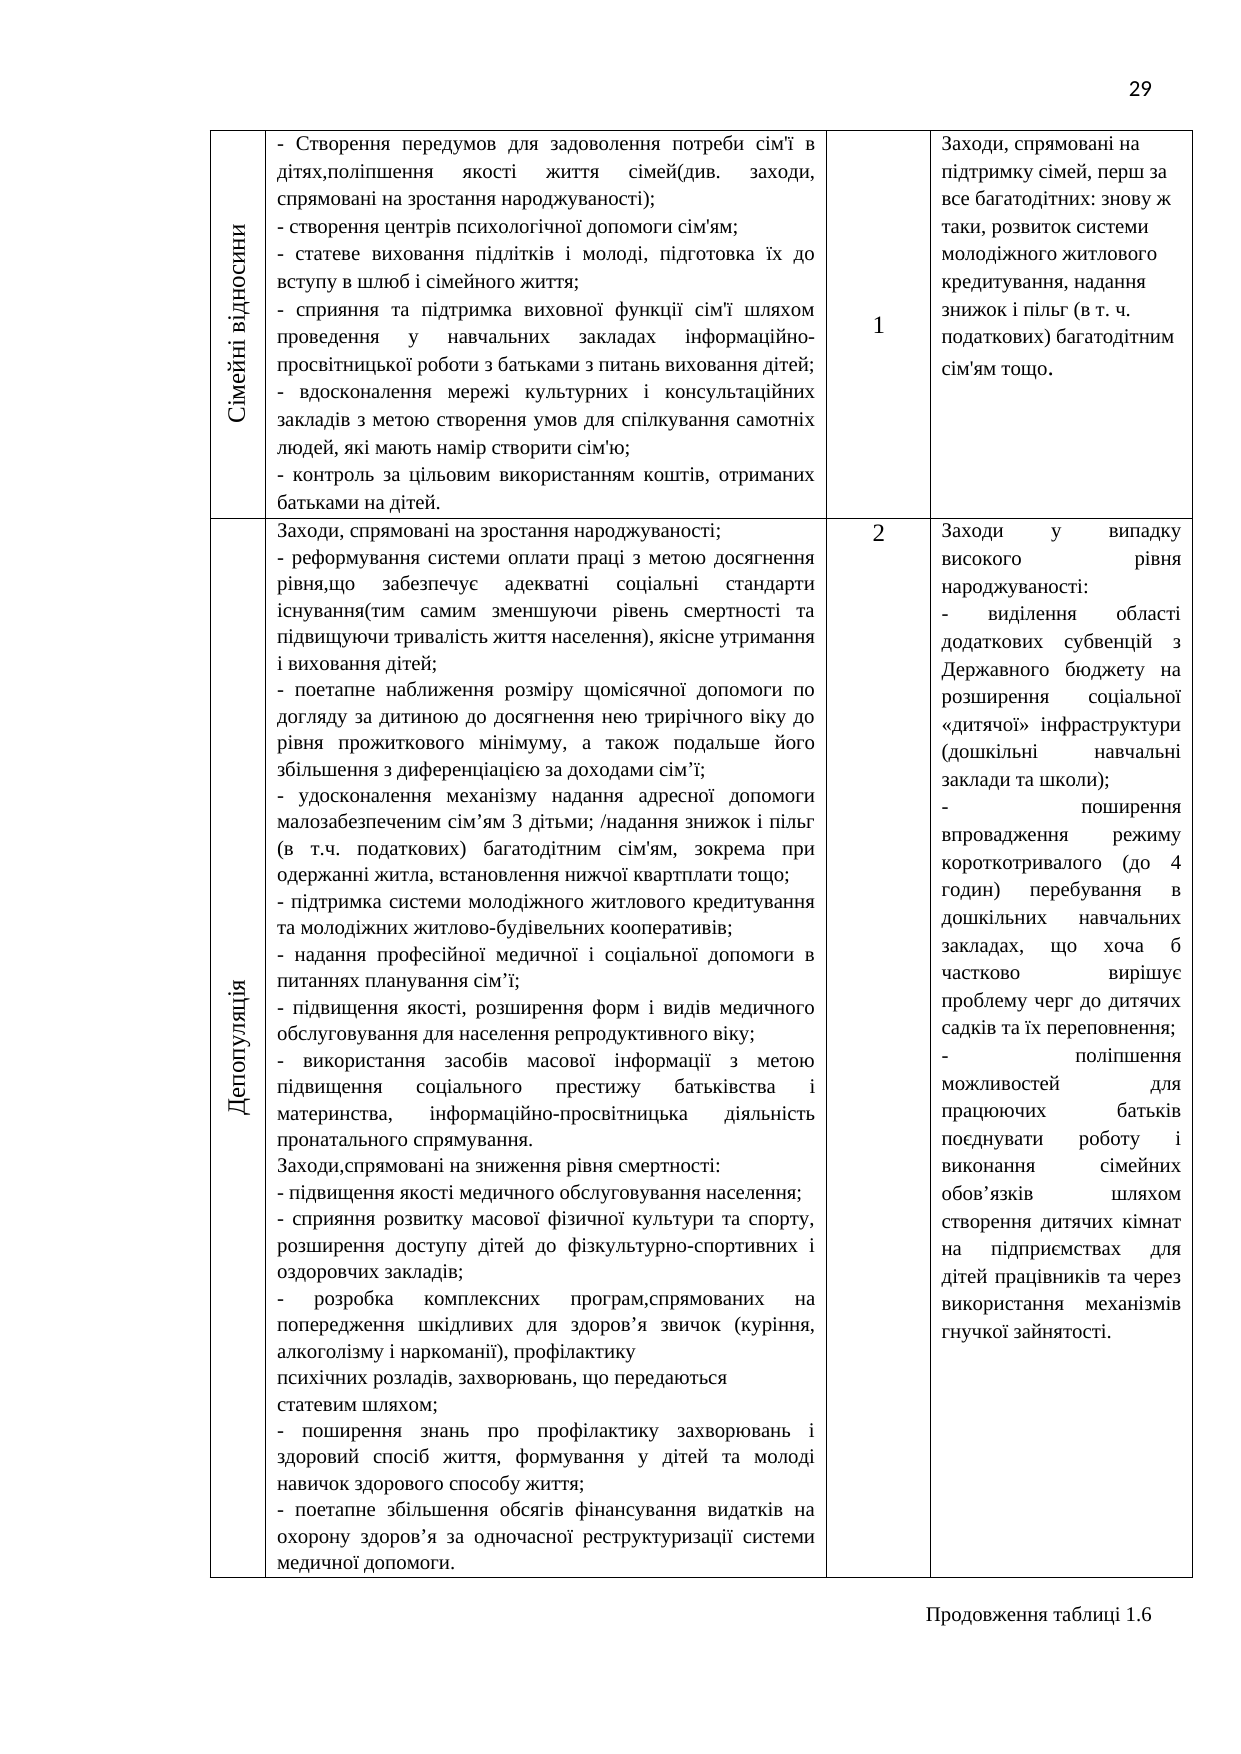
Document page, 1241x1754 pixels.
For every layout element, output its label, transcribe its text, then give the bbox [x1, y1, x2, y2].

table_header 1 [827, 131, 930, 517]
table_cell Заходи, спрямовані на зростання народжуваності; - реформування системи оплати праці з метою досягнення рівня,що забезпечує адекватні соціальні стандарти існування(тим самим зменшуючи рівень смертності та підвищуючи тривалість життя населення), якісне утримання і виховання дітей; - поетапне наближення розміру щомісячної допомоги по догляду за дитиною до досягнення нею трирічного віку до рівня прожиткового мінімуму, а також подальше його збільшення з диференціацією за доходами сім’ї; - удосконалення механізму надання адресної допомоги малозабезпеченим сім’ям 3 дітьми; /надання знижок і пільг (в т.ч. податкових) багатодітним сім'ям, зокрема при одержанні житла, встановлення нижчої квартплати тощо; - підтримка системи молодіжного житлового кредитування та молодіжних житлово-будівельних кооперативів; - надання професійної медичної і соціальної допомоги в питаннях планування сім’ї; - підвищення якості, розширення форм і видів медичного обслуговування для населення репродуктивного віку; - використання засобів масової інформації з метою підвищення соціального престижу батьківства і материнства, інформаційно-просвітницька діяльність пронатального спрямування. Заходи,спрямовані на зниження рівня смертності: - підвищення якості медичного обслуговування населення; - сприяння розвитку масової фізичної культури та спорту, розширення доступу дітей до фізкультурно-спортивних і оздоровчих закладів; - розробка комплексних програм,спрямованих на попередження шкідливих для здоров’я звичок (куріння, алкоголізму і наркоманії), профілактику психічних розладів, захворювань, що передаються статевим шляхом; - поширення знань про профілактику захворювань і здоровий спосіб життя, формування у дітей та молоді навичок здорового способу життя; - поетапне збільшення обсягів фінансування видатків на охорону здоров’я за одночасної реструктуризації системи медичної допомоги. [266, 519, 826, 1577]
text Продовження таблиці 1.6 [177, 1602, 1152, 1626]
table_cell Депопуляція [211, 519, 265, 1577]
table_cell Заходи у випадку високого рівня народжуваності: - виділення області додаткових субвенцій з Державного бюджету на розширення соціальної «дитячої» інфраструктури (дошкільні навчальні заклади та школи); - поширення впровадження режиму короткотривалого (до 4 годин) перебування в дошкільних навчальних закладах, що хоча б частково вирішує проблему черг до дитячих садків та їх переповнення; - поліпшення можливостей для працюючих батьків поєднувати роботу і виконання сімейних обов’язків шляхом створення дитячих кімнат на підприємствах для дітей працівників та через використання механізмів гнучкої зайнятості. [931, 519, 1192, 1577]
table_cell 2 [827, 519, 930, 1577]
table_header Заходи, спрямовані на підтримку сімей, перш за все багатодітних: знову ж таки, розвиток системи молодіжного житлового кредитування, надання знижок і пільг (в т. ч. податкових) багатодітним сім'ям тощо. [931, 131, 1192, 517]
table_header Сімейні відносини [211, 131, 265, 517]
table_header - Створення передумов для задоволення потреби сім'ї в дітях,поліпшення якості життя сімей(див. заходи, спрямовані на зростання народжуваності); - створення центрів психологічної допомоги сім'ям; - статеве виховання підлітків і молоді, підготовка їх до вступу в шлюб і сімейного життя; - сприяння та підтримка виховної функції сім'ї шляхом проведення у навчальних закладах інформаційно-просвітницької роботи з батьками з питань виховання дітей; - вдосконалення мережі культурних і консультаційних закладів з метою створення умов для спілкування самотніх людей, які мають намір створити сім'ю; - контроль за цільовим використанням коштів, отриманих батьками на дітей. [266, 131, 826, 517]
